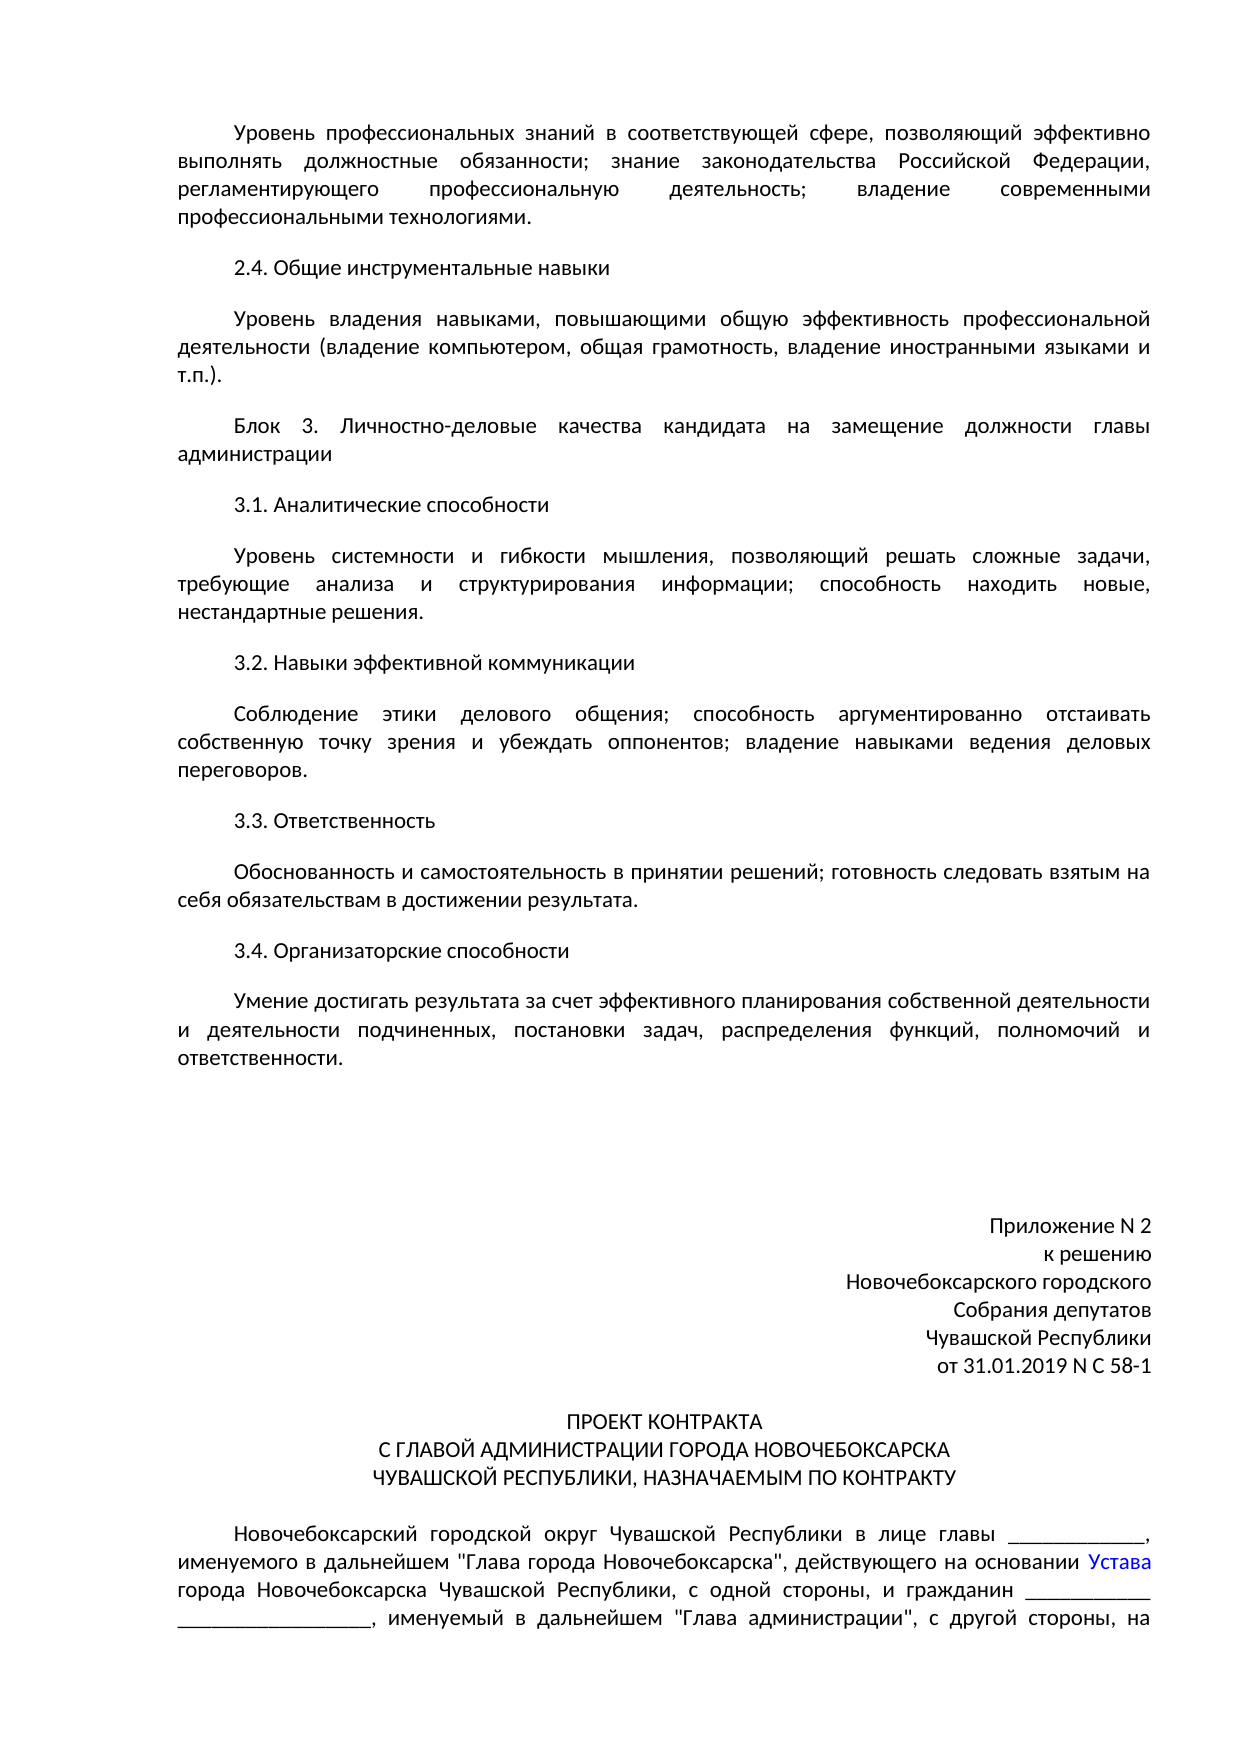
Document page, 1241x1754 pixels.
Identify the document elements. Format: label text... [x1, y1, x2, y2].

text Чувашской Республики [177, 1323, 1152, 1351]
text Новочебоксарского городского [177, 1267, 1152, 1295]
text Умение достигать результата за счет эффективного планирования собственной деятельности и деятельности подчиненных, постановки задач, распределения функций, полномочий и ответственности. [177, 987, 1152, 1071]
text от 31.01.2019 N С 58-1 [177, 1351, 1152, 1379]
text 2.4. Общие инструментальные навыки [177, 253, 1152, 281]
text 3.4. Организаторские способности [177, 936, 1152, 964]
text Блок 3. Личностно-деловые качества кандидата на замещение должности главы администрации [177, 411, 1152, 467]
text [177, 1519, 1152, 1631]
text Уровень владения навыками, повышающими общую эффективность профессиональной деятельности (владение компьютером, общая грамотность, владение иностранными языками и т.п.). [177, 304, 1152, 388]
text Обоснованность и самостоятельность в принятии решений; готовность следовать взятым на себя обязательствам в достижении результата. [177, 857, 1152, 913]
text 3.2. Навыки эффективной коммуникации [177, 648, 1152, 676]
text Собрания депутатов [177, 1295, 1152, 1323]
text к решению [177, 1239, 1152, 1267]
text 3.3. Ответственность [177, 806, 1152, 834]
text Соблюдение этики делового общения; способность аргументированно отстаивать собственную точку зрения и убеждать оппонентов; владение навыками ведения деловых переговоров. [177, 699, 1152, 783]
text 3.1. Аналитические способности [177, 490, 1152, 518]
text С ГЛАВОЙ АДМИНИСТРАЦИИ ГОРОДА НОВОЧЕБОКСАРСКА [177, 1435, 1152, 1463]
text ПРОЕКТ КОНТРАКТА [177, 1407, 1152, 1435]
text Уровень профессиональных знаний в соответствующей сфере, позволяющий эффективно выполнять должностные обязанности; знание законодательства Российской Федерации, регламентирующего профессиональную деятельность; владение современными профессиональными технологиями. [177, 118, 1152, 230]
text Уровень системности и гибкости мышления, позволяющий решать сложные задачи, требующие анализа и структурирования информации; способность находить новые, нестандартные решения. [177, 541, 1152, 625]
text Приложение N 2 [177, 1211, 1152, 1239]
text ЧУВАШСКОЙ РЕСПУБЛИКИ, НАЗНАЧАЕМЫМ ПО КОНТРАКТУ [177, 1463, 1152, 1491]
